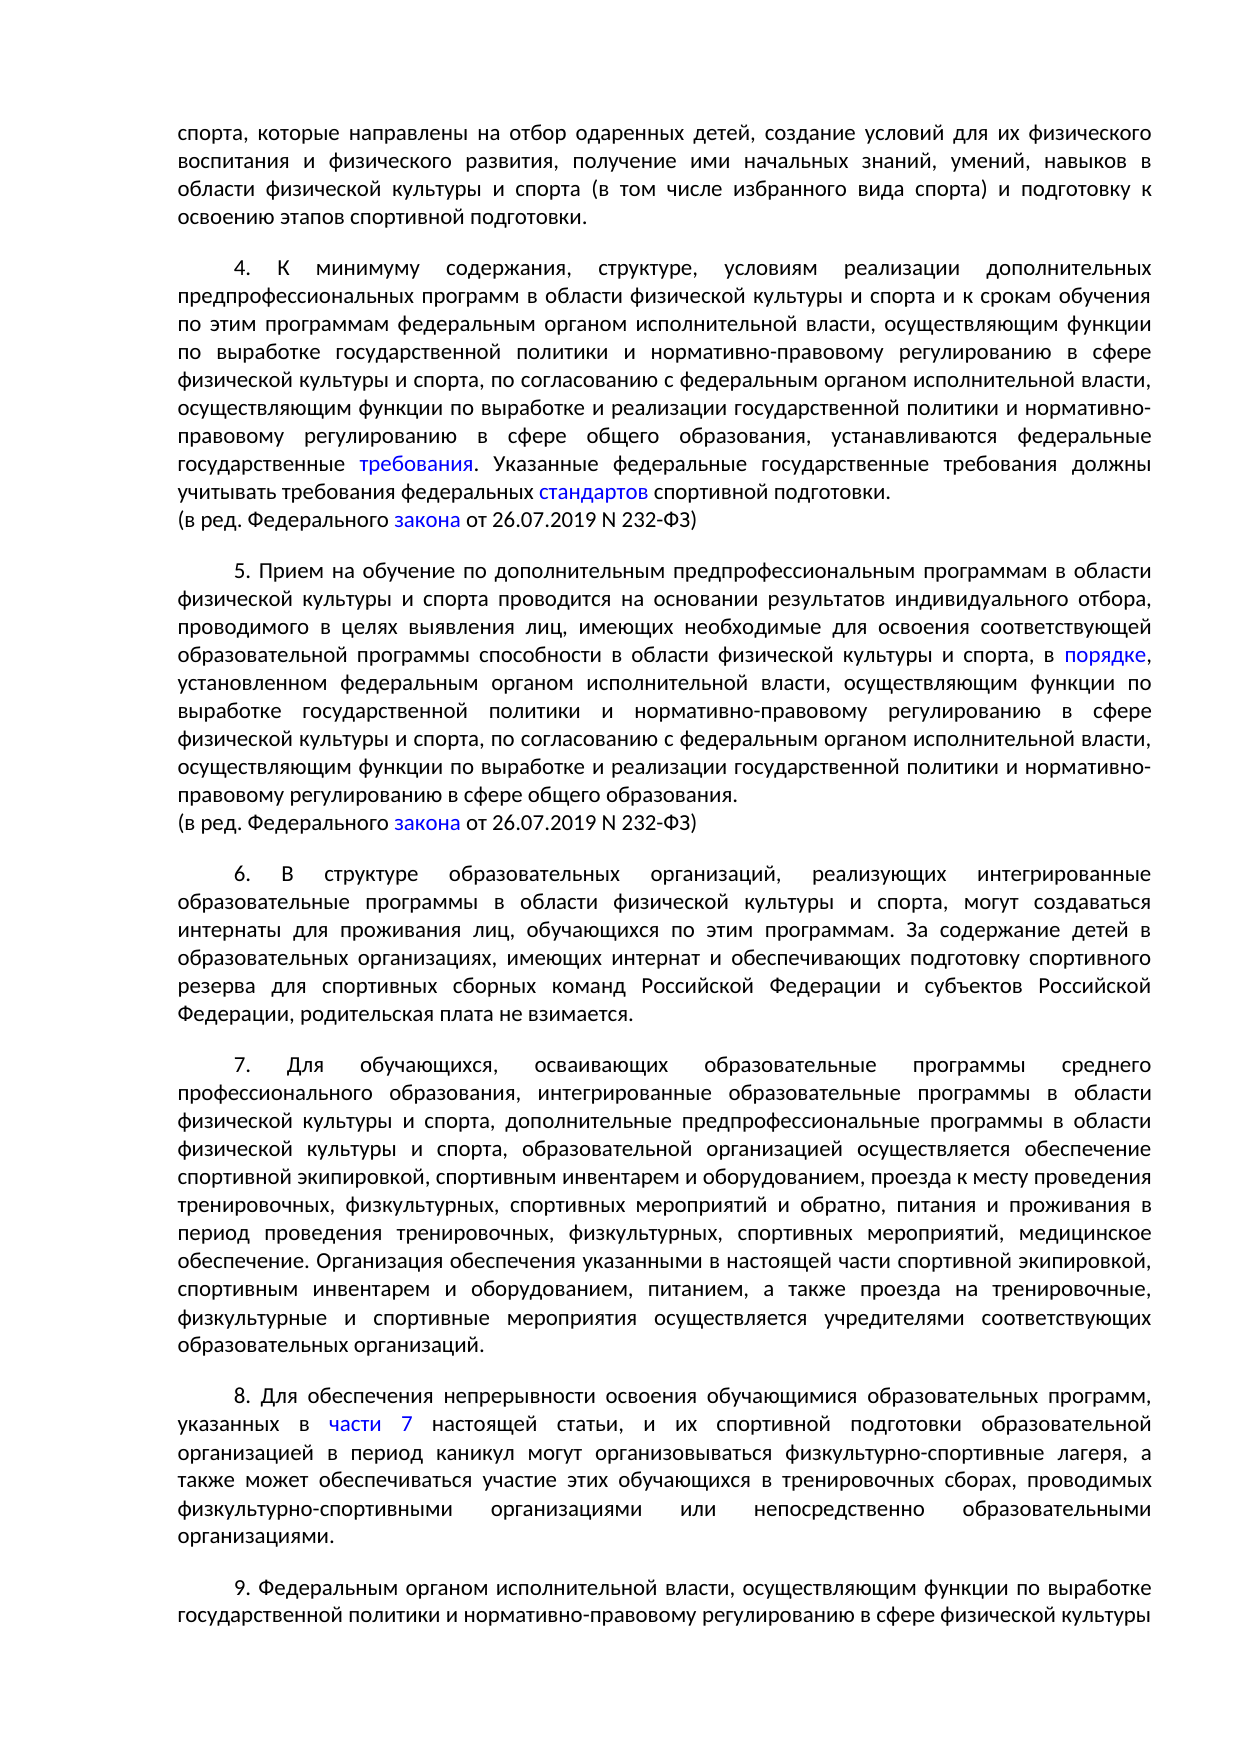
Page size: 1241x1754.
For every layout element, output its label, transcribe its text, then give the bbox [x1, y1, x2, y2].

text 4. К минимуму содержания, структуре, условиям реализации дополнительных предпрофессиональных программ в области физической культуры и спорта и к срокам обучения по этим программам федеральным органом исполнительной власти, осуществляющим функции по выработке государственной политики и нормативно-правовому регулированию в сфере физической культуры и спорта, по согласованию с федеральным органом исполнительной власти, осуществляющим функции по выработке и реализации государственной политики и нормативно-правовому регулированию в сфере общего образования, устанавливаются федеральные государственные требования. Указанные федеральные государственные требования должны учитывать требования федеральных стандартов спортивной подготовки. [177, 253, 1152, 505]
text 7. Для обучающихся, осваивающих образовательные программы среднего профессионального образования, интегрированные образовательные программы в области физической культуры и спорта, дополнительные предпрофессиональные программы в области физической культуры и спорта, образовательной организацией осуществляется обеспечение спортивной экипировкой, спортивным инвентарем и оборудованием, проезда к месту проведения тренировочных, физкультурных, спортивных мероприятий и обратно, питания и проживания в период проведения тренировочных, физкультурных, спортивных мероприятий, медицинское обеспечение. Организация обеспечения указанными в настоящей части спортивной экипировкой, спортивным инвентарем и оборудованием, питанием, а также проезда на тренировочные, физкультурные и спортивные мероприятия осуществляется учредителями соответствующих образовательных организаций. [177, 1050, 1152, 1359]
text 5. Прием на обучение по дополнительным предпрофессиональным программам в области физической культуры и спорта проводится на основании результатов индивидуального отбора, проводимого в целях выявления лиц, имеющих необходимые для освоения соответствующей образовательной программы способности в области физической культуры и спорта, в порядке, установленном федеральным органом исполнительной власти, осуществляющим функции по выработке государственной политики и нормативно-правовому регулированию в сфере физической культуры и спорта, по согласованию с федеральным органом исполнительной власти, осуществляющим функции по выработке и реализации государственной политики и нормативно-правовому регулированию в сфере общего образования. [177, 556, 1152, 808]
text 8. Для обеспечения непрерывности освоения обучающимися образовательных программ, указанных в части 7 настоящей статьи, и их спортивной подготовки образовательной организацией в период каникул могут организовываться физкультурно-спортивные лагеря, а также может обеспечиваться участие этих обучающихся в тренировочных сборах, проводимых физкультурно-спортивными организациями или непосредственно образовательными организациями. [177, 1382, 1152, 1550]
text (в ред. Федерального закона от 26.07.2019 N 232-ФЗ) [177, 808, 1152, 836]
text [177, 1573, 1152, 1629]
text 6. В структуре образовательных организаций, реализующих интегрированные образовательные программы в области физической культуры и спорта, могут создаваться интернаты для проживания лиц, обучающихся по этим программам. За содержание детей в образовательных организациях, имеющих интернат и обеспечивающих подготовку спортивного резерва для спортивных сборных команд Российской Федерации и субъектов Российской Федерации, родительская плата не взимается. [177, 859, 1152, 1027]
text (в ред. Федерального закона от 26.07.2019 N 232-ФЗ) [177, 505, 1152, 533]
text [177, 118, 1152, 230]
